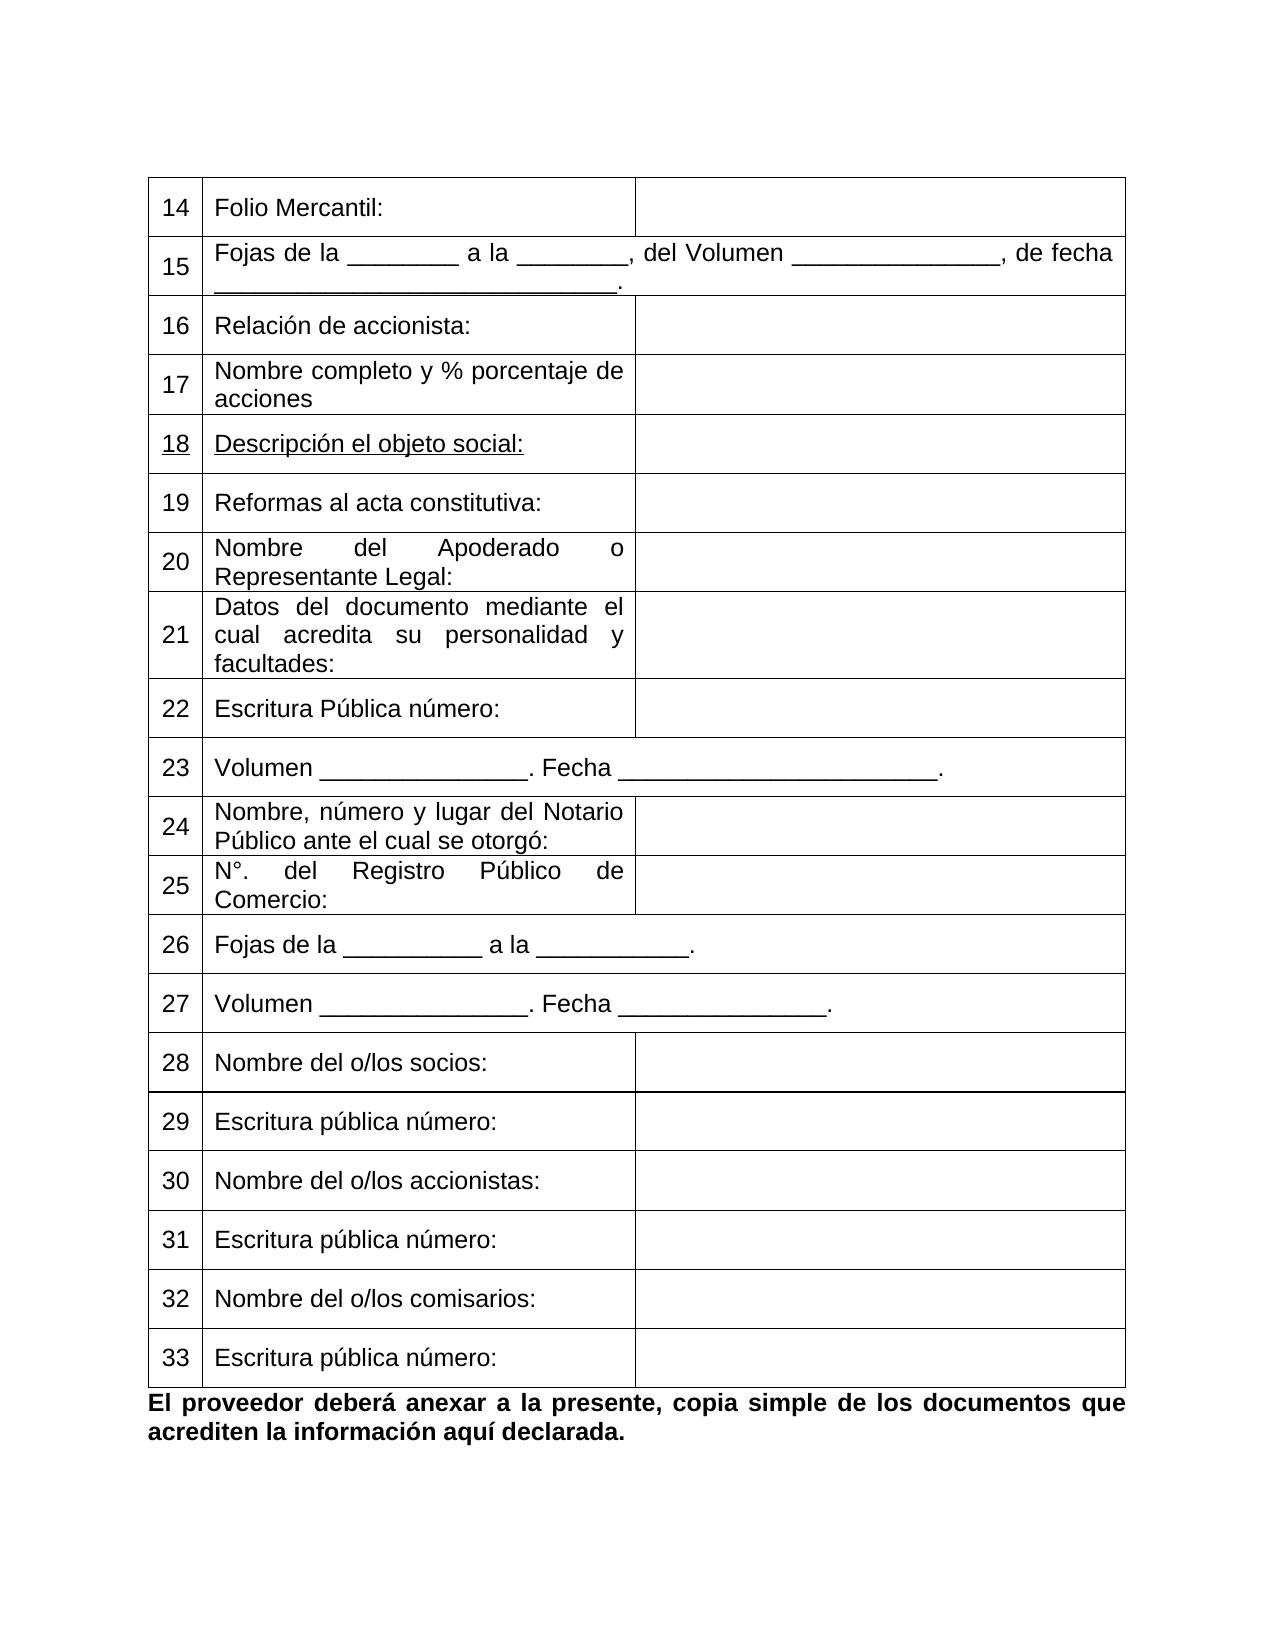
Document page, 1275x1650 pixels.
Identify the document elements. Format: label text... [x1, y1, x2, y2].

table_cell [636, 592, 1125, 678]
table_cell Nombre del o/los accionistas: [203, 1151, 635, 1209]
table_cell 20 [149, 533, 202, 591]
table_cell [636, 1329, 1125, 1387]
table_cell [636, 415, 1125, 472]
table_cell Relación de accionista: [203, 296, 635, 354]
table_cell Fojas de la __________ a la ___________. [203, 915, 1125, 973]
table_cell 29 [149, 1093, 202, 1150]
table_cell Volumen _______________. Fecha _______________________. [203, 738, 1125, 796]
table_cell [636, 296, 1125, 354]
table_cell 33 [149, 1329, 202, 1387]
table_cell [636, 1093, 1125, 1150]
table_cell 16 [149, 296, 202, 354]
table_cell Escritura pública número: [203, 1211, 635, 1268]
table_cell 28 [149, 1033, 202, 1091]
table_cell Volumen _______________. Fecha _______________. [203, 974, 1125, 1032]
table_cell 30 [149, 1151, 202, 1209]
table_cell [636, 533, 1125, 591]
table_cell Reformas al acta constitutiva: [203, 474, 635, 532]
table_cell 19 [149, 474, 202, 532]
table_cell 18 [149, 415, 202, 472]
table_cell 15 [149, 237, 202, 295]
table_cell 17 [149, 355, 202, 413]
table_cell [636, 178, 1125, 236]
table_cell 14 [149, 178, 202, 236]
table_cell 25 [149, 856, 202, 914]
text El proveedor deberá anexar a la presente, copia simple de los documentos que acrediten la información aquí declarada. [148, 1388, 1127, 1445]
table_cell Escritura pública número: [203, 1093, 635, 1150]
table_cell Escritura pública número: [203, 1329, 635, 1387]
table_cell Nombre del o/los comisarios: [203, 1270, 635, 1328]
table_cell [636, 474, 1125, 532]
table_cell 23 [149, 738, 202, 796]
table_cell Folio Mercantil: [203, 178, 635, 236]
table_cell Nombre, número y lugar del Notario Público ante el cual se otorgó: [203, 797, 635, 855]
table_cell Nombre del Apoderado o Representante Legal: [203, 533, 635, 591]
table_cell N°. del Registro Público de Comercio: [203, 856, 635, 914]
table_cell [636, 355, 1125, 413]
table_cell Descripción el objeto social: [203, 415, 635, 472]
table_cell Nombre completo y % porcentaje de acciones [203, 355, 635, 413]
table_cell Nombre del o/los socios: [203, 1033, 635, 1091]
table_cell [636, 1151, 1125, 1209]
table_cell 27 [149, 974, 202, 1032]
table_cell [636, 1211, 1125, 1268]
table_cell Datos del documento mediante el cual acredita su personalidad y facultades: [203, 592, 635, 678]
table_cell 31 [149, 1211, 202, 1268]
table_cell 22 [149, 679, 202, 737]
table_cell 24 [149, 797, 202, 855]
table_cell 21 [149, 592, 202, 678]
table_cell [636, 856, 1125, 914]
table_cell [636, 679, 1125, 737]
table_cell 26 [149, 915, 202, 973]
table_cell [636, 1270, 1125, 1328]
table_cell 32 [149, 1270, 202, 1328]
table_cell [636, 797, 1125, 855]
table_cell Escritura Pública número: [203, 679, 635, 737]
table_cell [636, 1033, 1125, 1091]
table_cell Fojas de la ________ a la ________, del Volumen _______________, de fecha _____________________________. [203, 237, 1125, 295]
